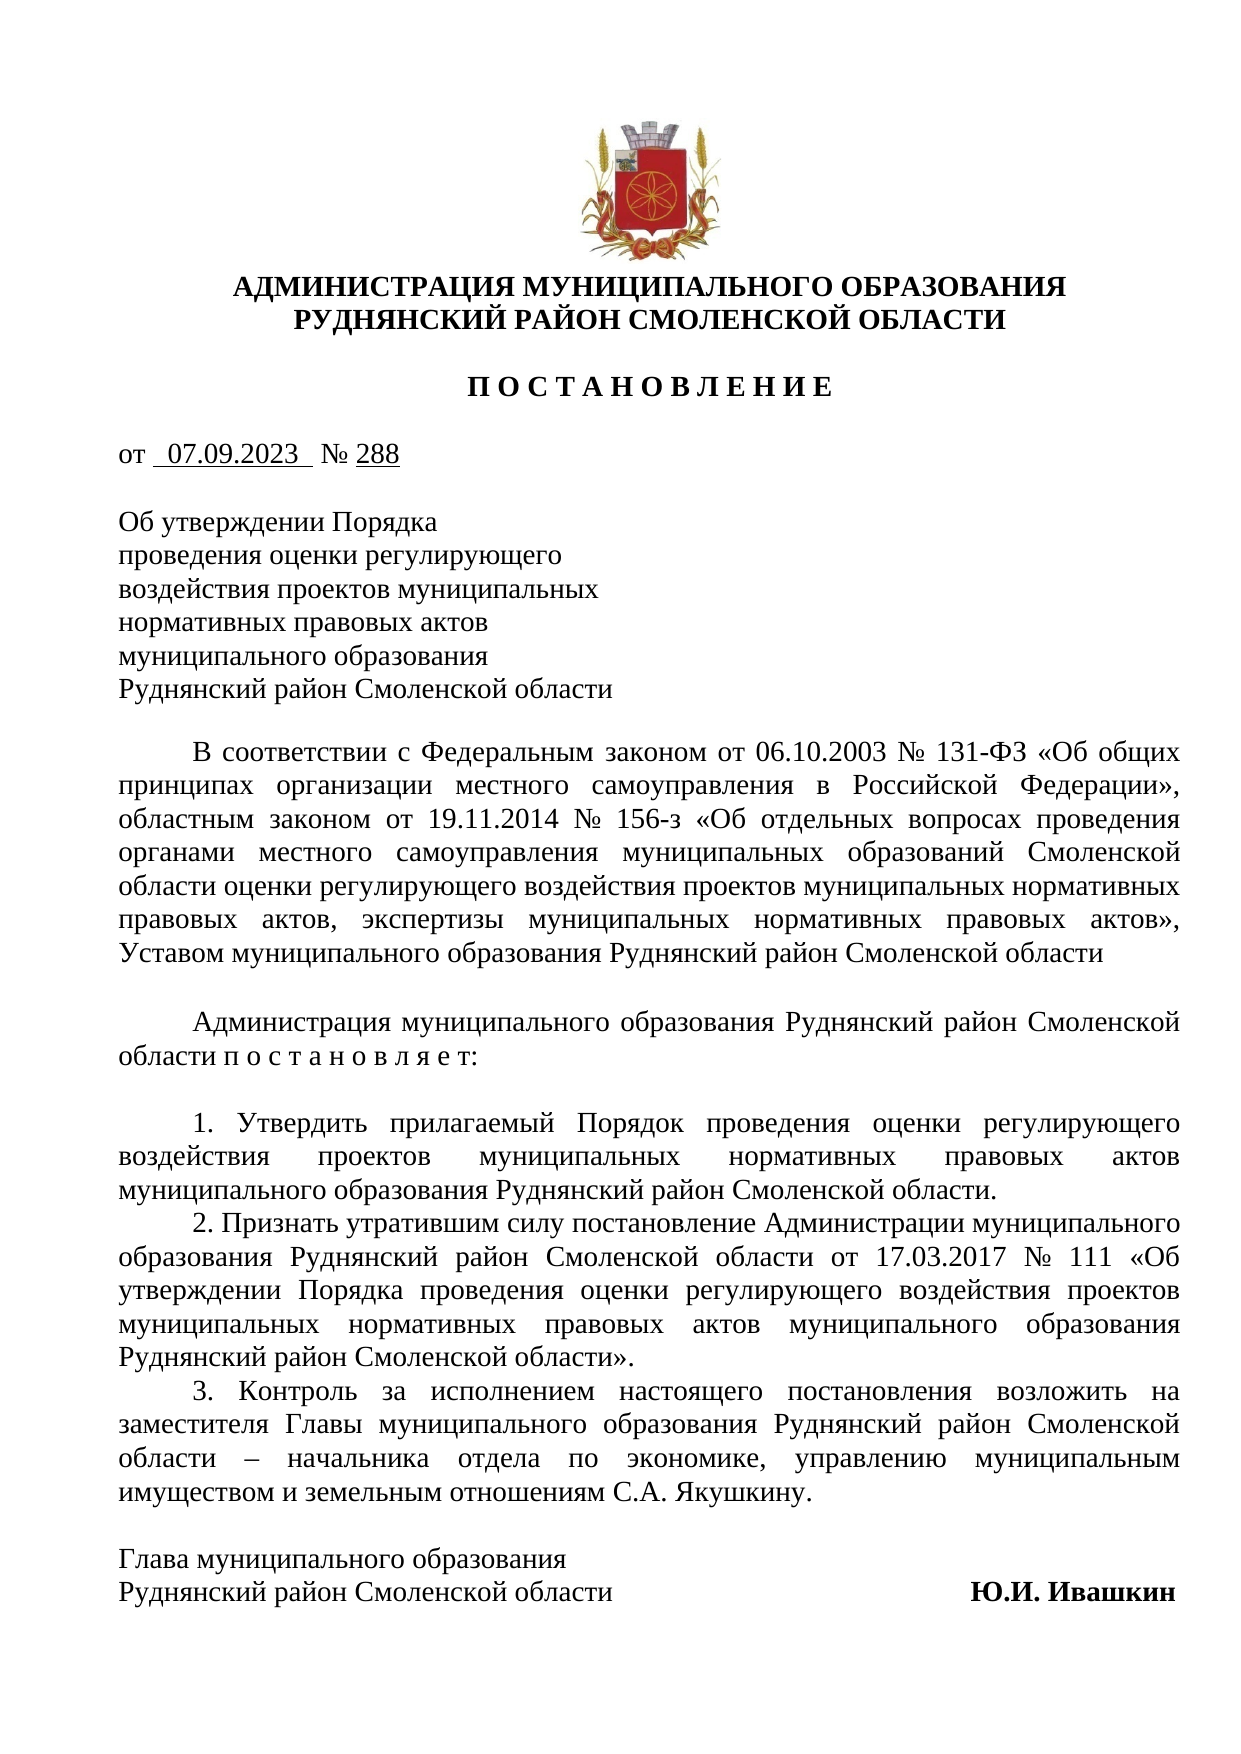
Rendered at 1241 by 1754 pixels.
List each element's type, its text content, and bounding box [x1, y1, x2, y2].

subtitle нормативных правовых актов [118, 604, 1181, 638]
subtitle Об утверждении Порядка [118, 504, 1181, 537]
subtitle П О С Т А Н О В Л Е Н И Е [118, 369, 1181, 403]
title Глава муниципального образования [118, 1541, 1181, 1574]
subtitle 2. Признать утратившим силу постановление Администрации муниципального образования Руднянский район Смоленской области от 17.03.2017 № 111 «Об утверждении Порядка проведения оценки регулирующего воздействия проектов муниципальных нормативных правовых актов муниципального образования Руднянский район Смоленской области». [118, 1205, 1181, 1373]
picture [577, 118, 722, 264]
subtitle проведения оценки регулирующего [118, 537, 1181, 571]
title Руднянский район Смоленской области Ю.И. Ивашкин [118, 1574, 1181, 1608]
text АДМИНИСТРАЦИЯ МУНИЦИПАЛЬНОГО ОБРАЗОВАНИЯ [118, 269, 1181, 302]
subtitle 1. Утвердить прилагаемый Порядок проведения оценки регулирующего воздействия проектов муниципальных нормативных правовых актов муниципального образования Руднянский район Смоленской области. [118, 1105, 1181, 1205]
subtitle РУДНЯНСКИЙ РАЙОН СМОЛЕНСКОЙ ОБЛАСТИ [118, 302, 1181, 336]
subtitle воздействия проектов муниципальных [118, 571, 1181, 604]
subtitle от 07.09.2023 № 288 [118, 437, 1181, 470]
subtitle Руднянский район Смоленской области [118, 671, 1181, 705]
subtitle 3. Контроль за исполнением настоящего постановления возложить на заместителя Главы муниципального образования Руднянский район Смоленской области – начальника отдела по экономике, управлению муниципальным имуществом и земельным отношениям С.А. Якушкину. [118, 1373, 1181, 1507]
list В соответствии с Федеральным законом от 06.10.2003 № 131-ФЗ «Об общих принципах организации местного самоуправления в Российской Федерации», областным законом от 19.11.2014 № 156-з «Об отдельных вопросах проведения органами местного самоуправления муниципальных образований Смоленской области оценки регулирующего воздействия проектов муниципальных нормативных правовых актов, экспертизы муниципальных нормативных правовых актов», Уставом муниципального образования Руднянский район Смоленской области [118, 734, 1181, 968]
subtitle Администрация муниципального образования Руднянский район Смоленской области п о с т а н о в л я е т: [118, 1004, 1181, 1071]
subtitle муниципального образования [118, 638, 1181, 671]
